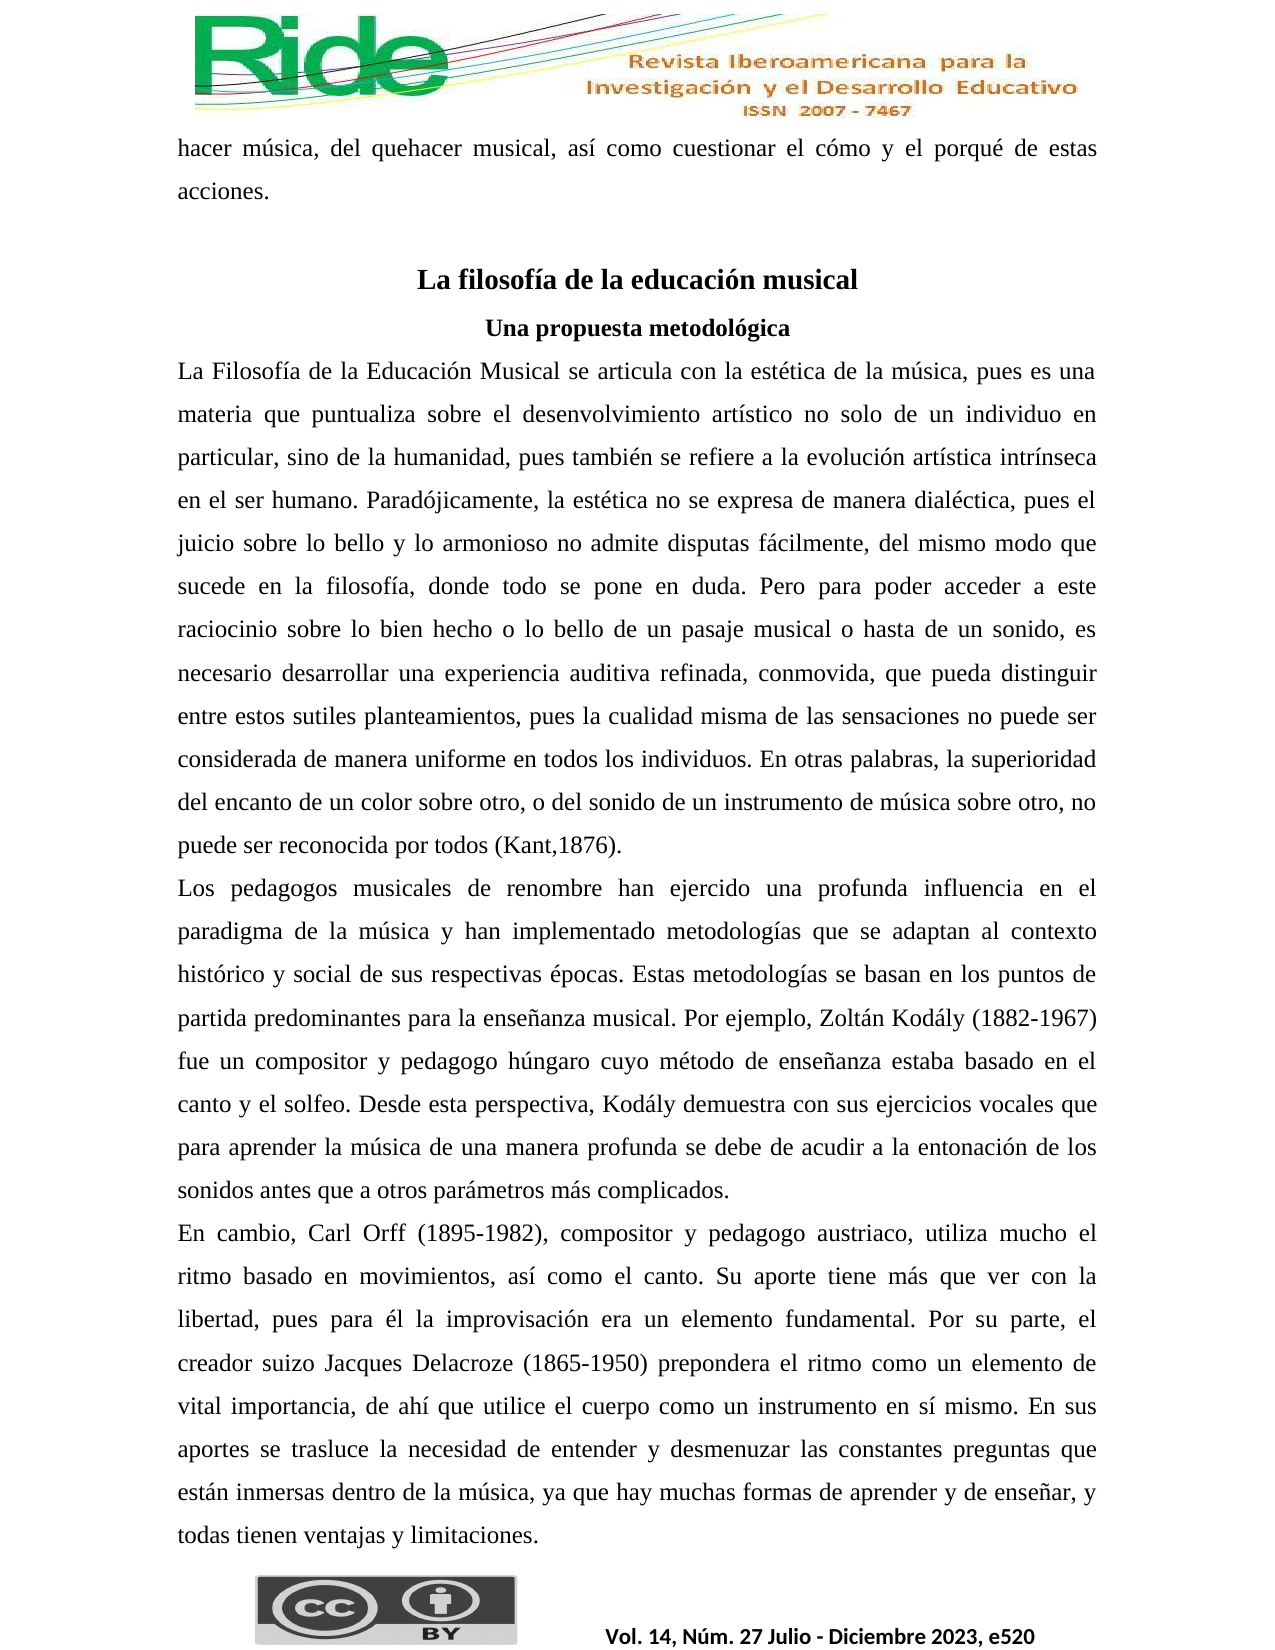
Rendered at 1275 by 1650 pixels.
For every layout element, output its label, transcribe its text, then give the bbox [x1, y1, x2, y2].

picture [254, 1575, 518, 1645]
text La filosofía de la educación musical [177, 262, 1098, 296]
text Una propuesta metodológica [177, 313, 1098, 341]
text En cambio, Carl Orff (1895-1982), compositor y pedagogo austriaco, utiliza mucho el ritmo basado en movimientos, así como el canto. Su aporte tiene más que ver con la libertad, pues para él la improvisación era un elemento fundamental. Por su parte, el creador suizo Jacques Delacroze (1865-1950) prepondera el ritmo como un elemento de vital importancia, de ahí que utilice el cuerpo como un instrumento en sí mismo. En sus aportes se trasluce la necesidad de entender y desmenuzar las constantes preguntas que están inmersas dentro de la música, ya que hay muchas formas de aprender y de enseñar, y todas tienen ventajas y limitaciones. [177, 1218, 1098, 1549]
picture [194, 14, 1081, 119]
text Los pedagogos musicales de renombre han ejercido una profunda influencia en el paradigma de la música y han implementado metodologías que se adaptan al contexto histórico y social de sus respectivas épocas. Estas metodologías se basan en los puntos de partida predominantes para la enseñanza musical. Por ejemplo, Zoltán Kodály (1882-1967) fue un compositor y pedagogo húngaro cuyo método de enseñanza estaba basado en el canto y el solfeo. Desde esta perspectiva, Kodály demuestra con sus ejercicios vocales que para aprender la música de una manera profunda se debe de acudir a la entonación de los sonidos antes que a otros parámetros más complicados. [177, 873, 1098, 1204]
text La Filosofía de la Educación Musical se articula con la estética de la música, pues es una materia que puntualiza sobre el desenvolvimiento artístico no solo de un individuo en particular, sino de la humanidad, pues también se refiere a la evolución artística intrínseca en el ser humano. Paradójicamente, la estética no se expresa de manera dialéctica, pues el juicio sobre lo bello y lo armonioso no admite disputas fácilmente, del mismo modo que sucede en la filosofía, donde todo se pone en duda. Pero para poder acceder a este raciocinio sobre lo bien hecho o lo bello de un pasaje musical o hasta de un sonido, es necesario desarrollar una experiencia auditiva refinada, conmovida, que pueda distinguir entre estos sutiles planteamientos, pues la cualidad misma de las sensaciones no puede ser considerada de manera uniforme en todos los individuos. En otras palabras, la superioridad del encanto de un color sobre otro, o del sonido de un instrumento de música sobre otro, no puede ser reconocida por todos (Kant,1876). [177, 356, 1098, 859]
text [177, 133, 1098, 205]
